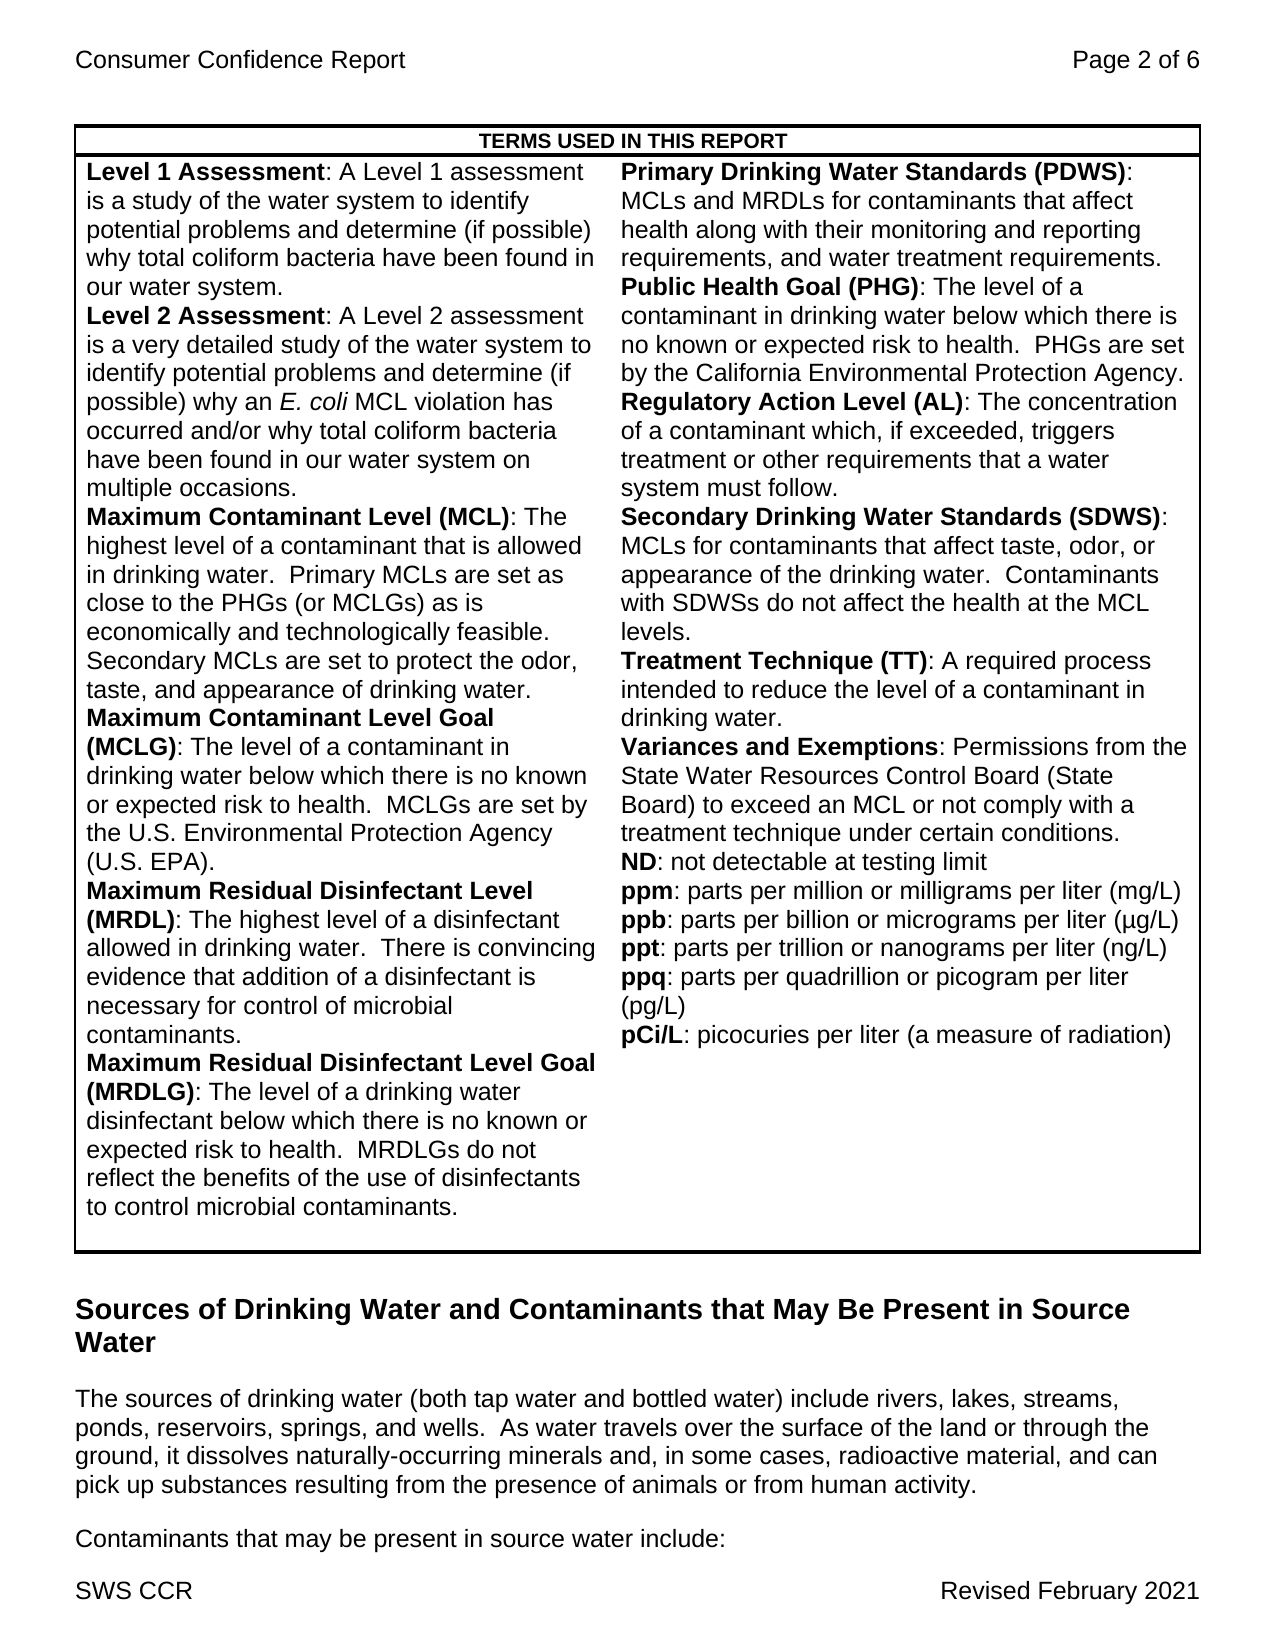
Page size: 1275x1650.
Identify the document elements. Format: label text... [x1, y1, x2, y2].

table_cell Level 1 Assessment: A Level 1 assessment is a study of the water system to identify potential problems and determine (if possible) why total coliform bacteria have been found in our water system. Level 2 Assessment: A Level 2 assessment is a very detailed study of the water system to identify potential problems and determine (if possible) why an E. coli MCL violation has occurred and/or why total coliform bacteria have been found in our water system on multiple occasions. Maximum Contaminant Level (MCL): The highest level of a contaminant that is allowed in drinking water. Primary MCLs are set as close to the PHGs (or MCLGs) as is economically and technologically feasible. Secondary MCLs are set to protect the odor, taste, and appearance of drinking water. Maximum Contaminant Level Goal (MCLG): The level of a contaminant in drinking water below which there is no known or expected risk to health. MCLGs are set by the U.S. Environmental Protection Agency (U.S. EPA). Maximum Residual Disinfectant Level (MRDL): The highest level of a disinfectant allowed in drinking water. There is convincing evidence that addition of a disinfectant is necessary for control of microbial contaminants. Maximum Residual Disinfectant Level Goal (MRDLG): The level of a drinking water disinfectant below which there is no known or expected risk to health. MRDLGs do not reflect the benefits of the use of disinfectants to control microbial contaminants. [76, 157, 609, 1249]
table_cell Primary Drinking Water Standards (PDWS): MCLs and MRDLs for contaminants that affect health along with their monitoring and reporting requirements, and water treatment requirements. Public Health Goal (PHG): The level of a contaminant in drinking water below which there is no known or expected risk to health. PHGs are set by the California Environmental Protection Agency. Regulatory Action Level (AL): The concentration of a contaminant which, if exceeded, triggers treatment or other requirements that a water system must follow. Secondary Drinking Water Standards (SDWS): MCLs for contaminants that affect taste, odor, or appearance of the drinking water. Contaminants with SDWSs do not affect the health at the MCL levels. Treatment Technique (TT): A required process intended to reduce the level of a contaminant in drinking water. Variances and Exemptions: Permissions from the State Water Resources Control Board (State Board) to exceed an MCL or not comply with a treatment technique under certain conditions. ND: not detectable at testing limit ppm: parts per million or milligrams per liter (mg/L) ppb: parts per billion or micrograms per liter (µg/L) ppt: parts per trillion or nanograms per liter (ng/L) ppq: parts per quadrillion or picogram per liter (pg/L) pCi/L: picocuries per liter (a measure of radiation) [609, 157, 1199, 1249]
table_header TERMS USED IN THIS REPORT [76, 128, 1199, 152]
subtitle Sources of Drinking Water and Contaminants that May Be Present in Source Water [75, 1292, 1200, 1359]
text The sources of drinking water (both tap water and bottled water) include rivers, lakes, streams, ponds, reservoirs, springs, and wells. As water travels over the surface of the land or through the ground, it dissolves naturally-occurring minerals and, in some cases, radioactive material, and can pick up substances resulting from the presence of animals or from human activity. [75, 1384, 1200, 1499]
text Contaminants that may be present in source water include: [75, 1524, 1200, 1553]
